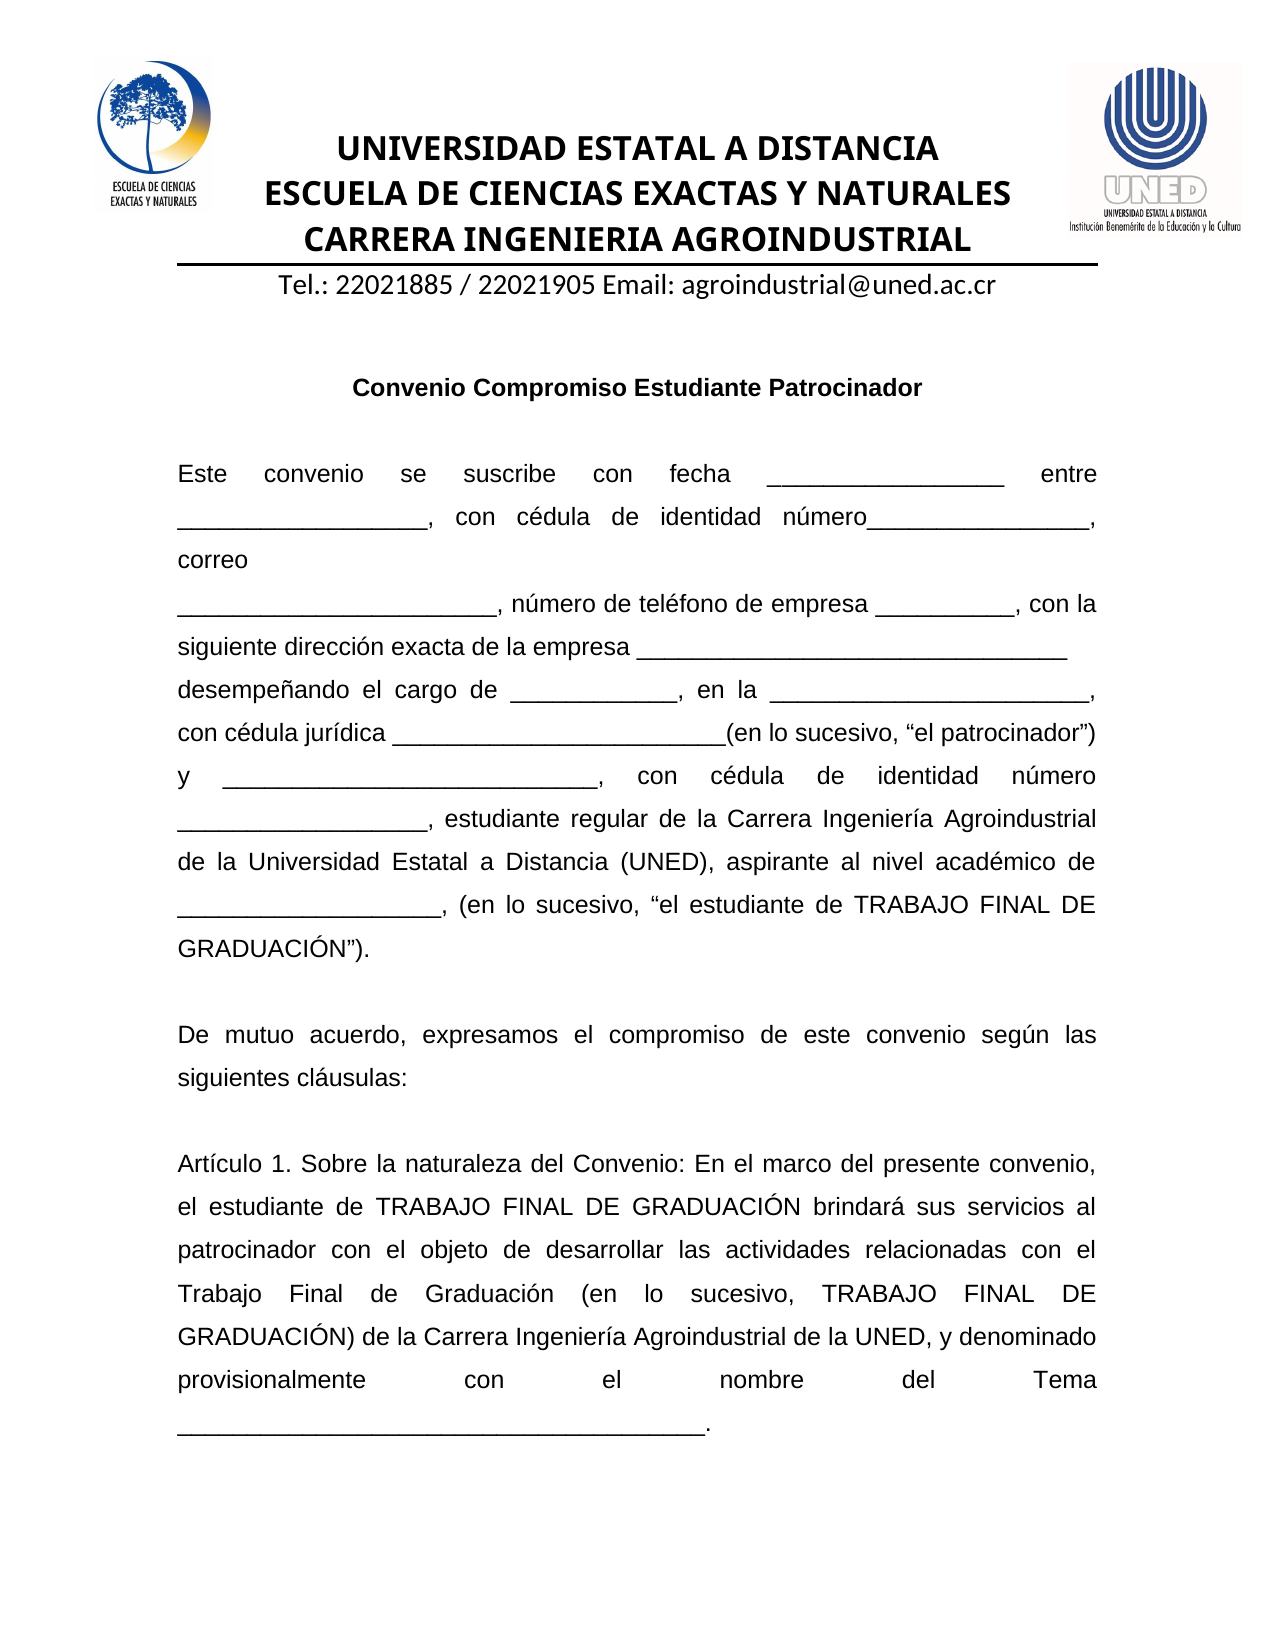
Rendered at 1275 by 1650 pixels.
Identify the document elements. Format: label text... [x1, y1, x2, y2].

picture [1067, 62, 1243, 238]
text De mutuo acuerdo, expresamos el compromiso de este convenio según las siguientes cláusulas: [177, 1020, 1098, 1092]
text desempeñando el cargo de ____________, en la _______________________, con cédula jurídica ________________________(en lo sucesivo, “el patrocinador”) y ___________________________, con cédula de identidad número __________________, estudiante regular de la Carrera Ingeniería Agroindustrial de la Universidad Estatal a Distancia (UNED), aspirante al nivel académico de ___________________, (en lo sucesivo, “el estudiante de TRABAJO FINAL DE GRADUACIÓN”). [177, 675, 1098, 962]
text Convenio Compromiso Estudiante Patrocinador [177, 373, 1098, 402]
text _______________________, número de teléfono de empresa __________, con la siguiente dirección exacta de la empresa _______________________________ [177, 589, 1098, 661]
picture [94, 54, 214, 213]
text Artículo 1. Sobre la naturaleza del Convenio: En el marco del presente convenio, el estudiante de TRABAJO FINAL DE GRADUACIÓN brindará sus servicios al patrocinador con el objeto de desarrollar las actividades relacionadas con el Trabajo Final de Graduación (en lo sucesivo, TRABAJO FINAL DE GRADUACIÓN) de la Carrera Ingeniería Agroindustrial de la UNED, y denominado provisionalmente con el nombre del Tema ______________________________________. [177, 1149, 1098, 1437]
text Este convenio se suscribe con fecha _________________ entre __________________, con cédula de identidad número________________, correo [177, 459, 1098, 574]
